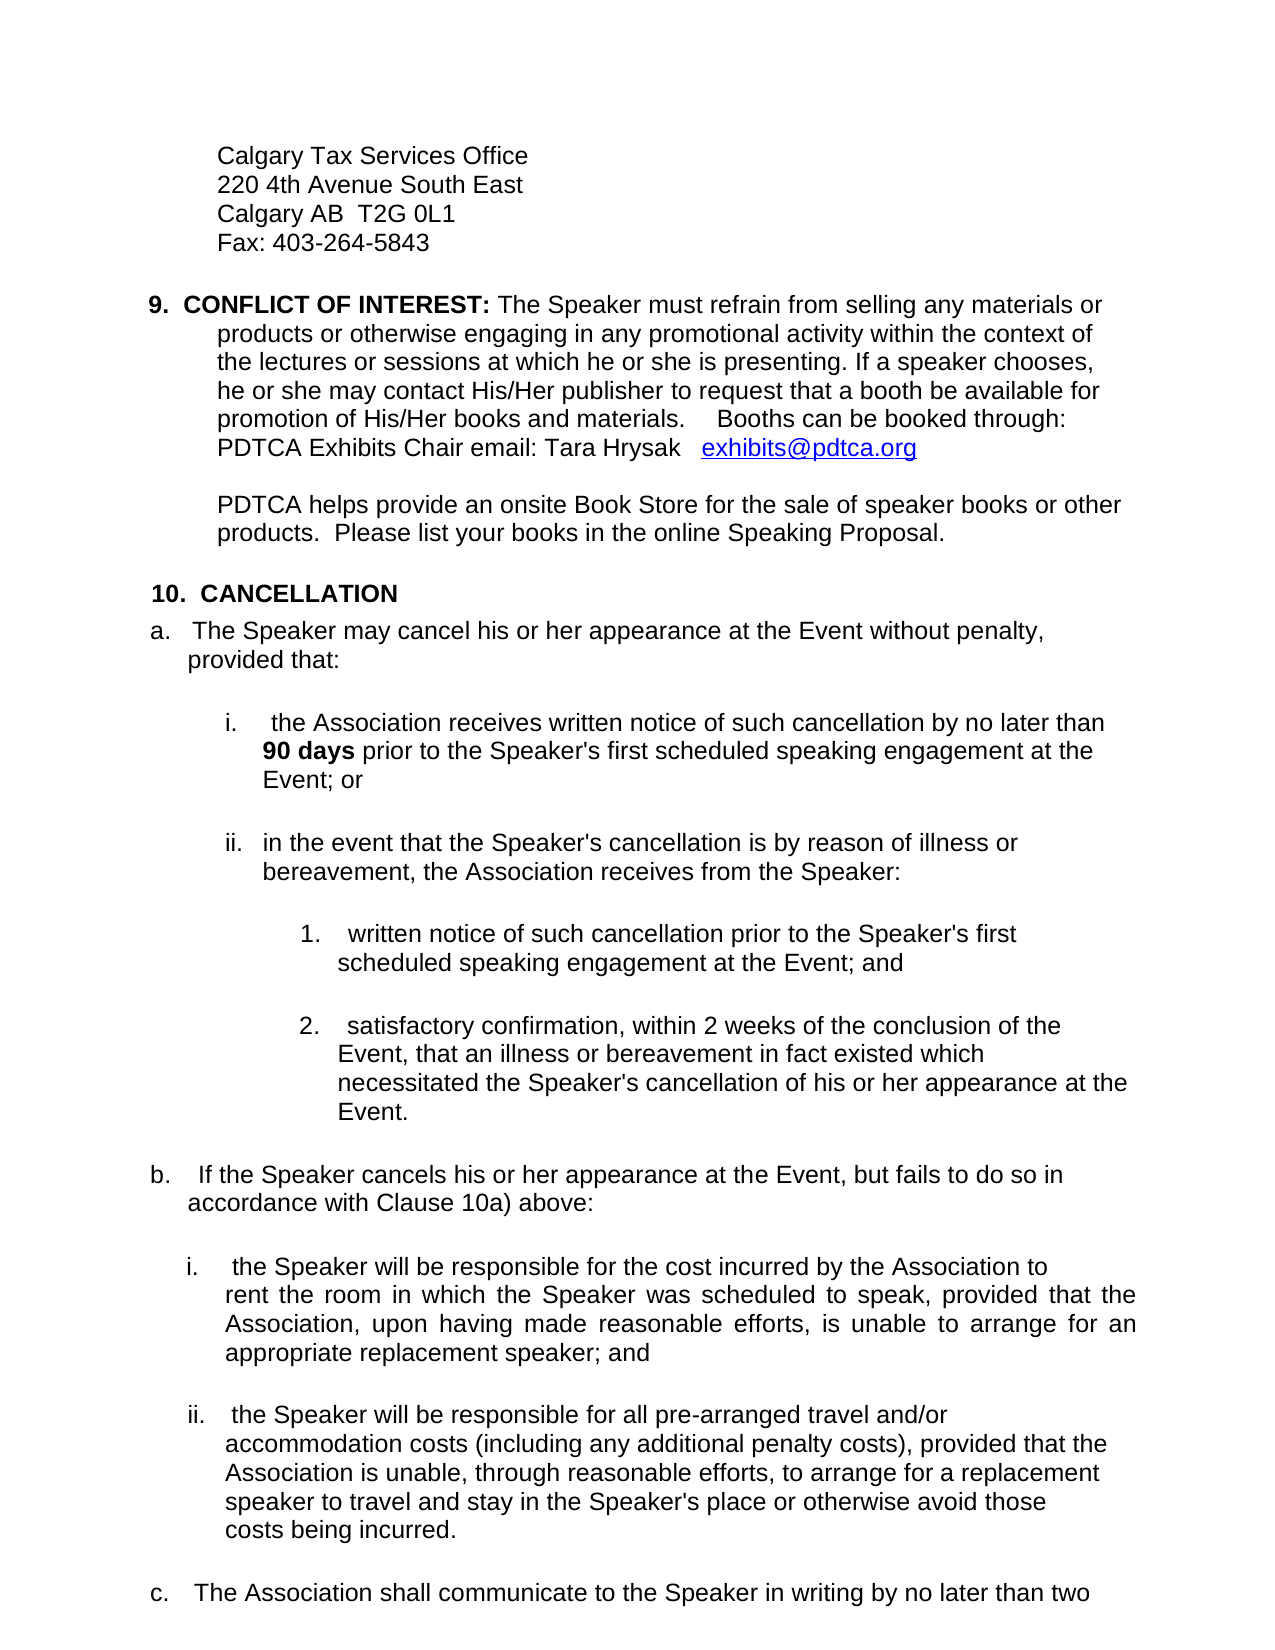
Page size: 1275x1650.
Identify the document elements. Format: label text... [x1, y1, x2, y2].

text ii. in the event that the Speaker's cancellation is by reason of illness or bereavement, the Association receives from the Speaker: [225, 828, 1019, 886]
text costs being incurred. [225, 1515, 462, 1544]
text Event. [337, 1097, 1144, 1126]
text Event; or [262, 765, 1144, 794]
text ii. the Speaker will be responsible for all pre-arranged travel and/or accommodation costs (including any additional penalty costs), provided that the Association is unable, through reasonable efforts, to arrange for a replacement speaker to travel and stay in the Speaker's place or otherwise avoid those [187, 1400, 1109, 1515]
text 10. CANCELLATION [151, 579, 1144, 608]
text a. The Speaker may cancel his or her appearance at the Event without penalty, provided that: [150, 617, 1045, 674]
text i. the Association receives written notice of such cancellation by no later than [225, 707, 1106, 736]
text 1. written notice of such cancellation prior to the Speaker's first scheduled speaking engagement at the Event; and [300, 919, 1019, 977]
text 90 days prior to the Speaker's first scheduled speaking engagement at the [262, 736, 1144, 765]
text Fax: 403-264-5843 [217, 228, 1144, 256]
text b. If the Speaker cancels his or her appearance at the Event, but fails to do so in accordance with Clause 10a) above: [150, 1160, 1065, 1217]
text 220 4th Avenue South East [217, 170, 1144, 199]
text 9. CONFLICT OF INTEREST: The Speaker must refrain from selling any materials or products or otherwise engaging in any promotional activity within the context of the lectures or sessions at which he or she is presenting. If a speaker chooses, he or she may contact His/Her publisher to request that a booth be available for promotion of His/Her books and materials. Booths can be booked through: PDTCA Exhibits Chair email: Tara Hrysak exhibits@pdtca.org [148, 291, 1104, 462]
text 2. satisfactory confirmation, within 2 weeks of the conclusion of the [296, 1011, 1064, 1039]
text Calgary Tax Services Office [217, 141, 1144, 170]
text Calgary AB T2G 0L1 [217, 199, 1144, 227]
text i. the Speaker will be responsible for the cost incurred by the Association to [183, 1251, 1051, 1280]
text c. The Association shall communicate to the Speaker in writing by no later than two [150, 1578, 1144, 1607]
text PDTCA helps provide an onsite Book Store for the sale of speaker books or other products. Please list your books in the online Speaking Proposal. [217, 490, 1123, 547]
text necessitated the Speaker's cancellation of his or her appearance at the [337, 1068, 1144, 1097]
text rent the room in which the Speaker was scheduled to speak, provided that the Association, upon having made reasonable efforts, is unable to arrange for an appropriate replacement speaker; and [225, 1280, 1137, 1366]
text Event, that an illness or bereavement in fact existed which [337, 1039, 1144, 1068]
